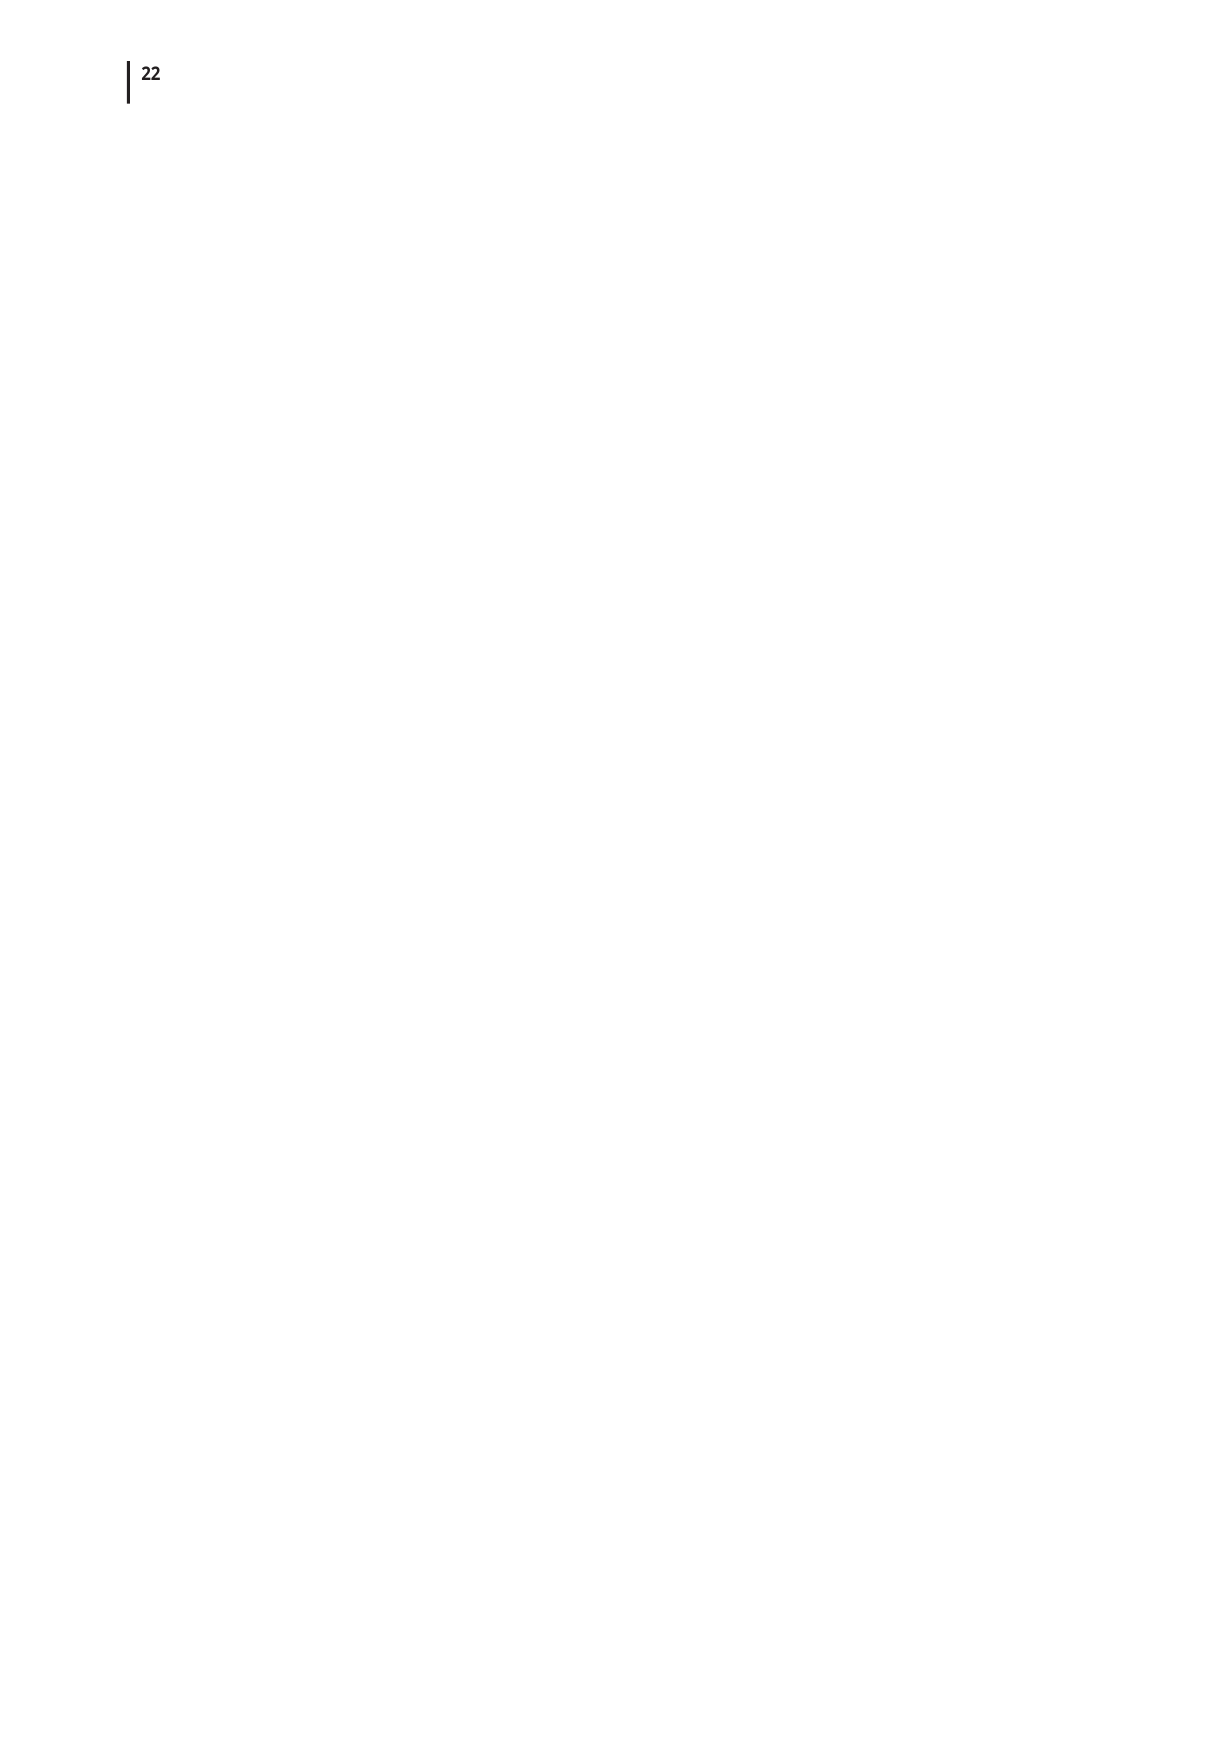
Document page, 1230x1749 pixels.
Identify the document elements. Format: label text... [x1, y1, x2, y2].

text 22 [141, 60, 1152, 86]
